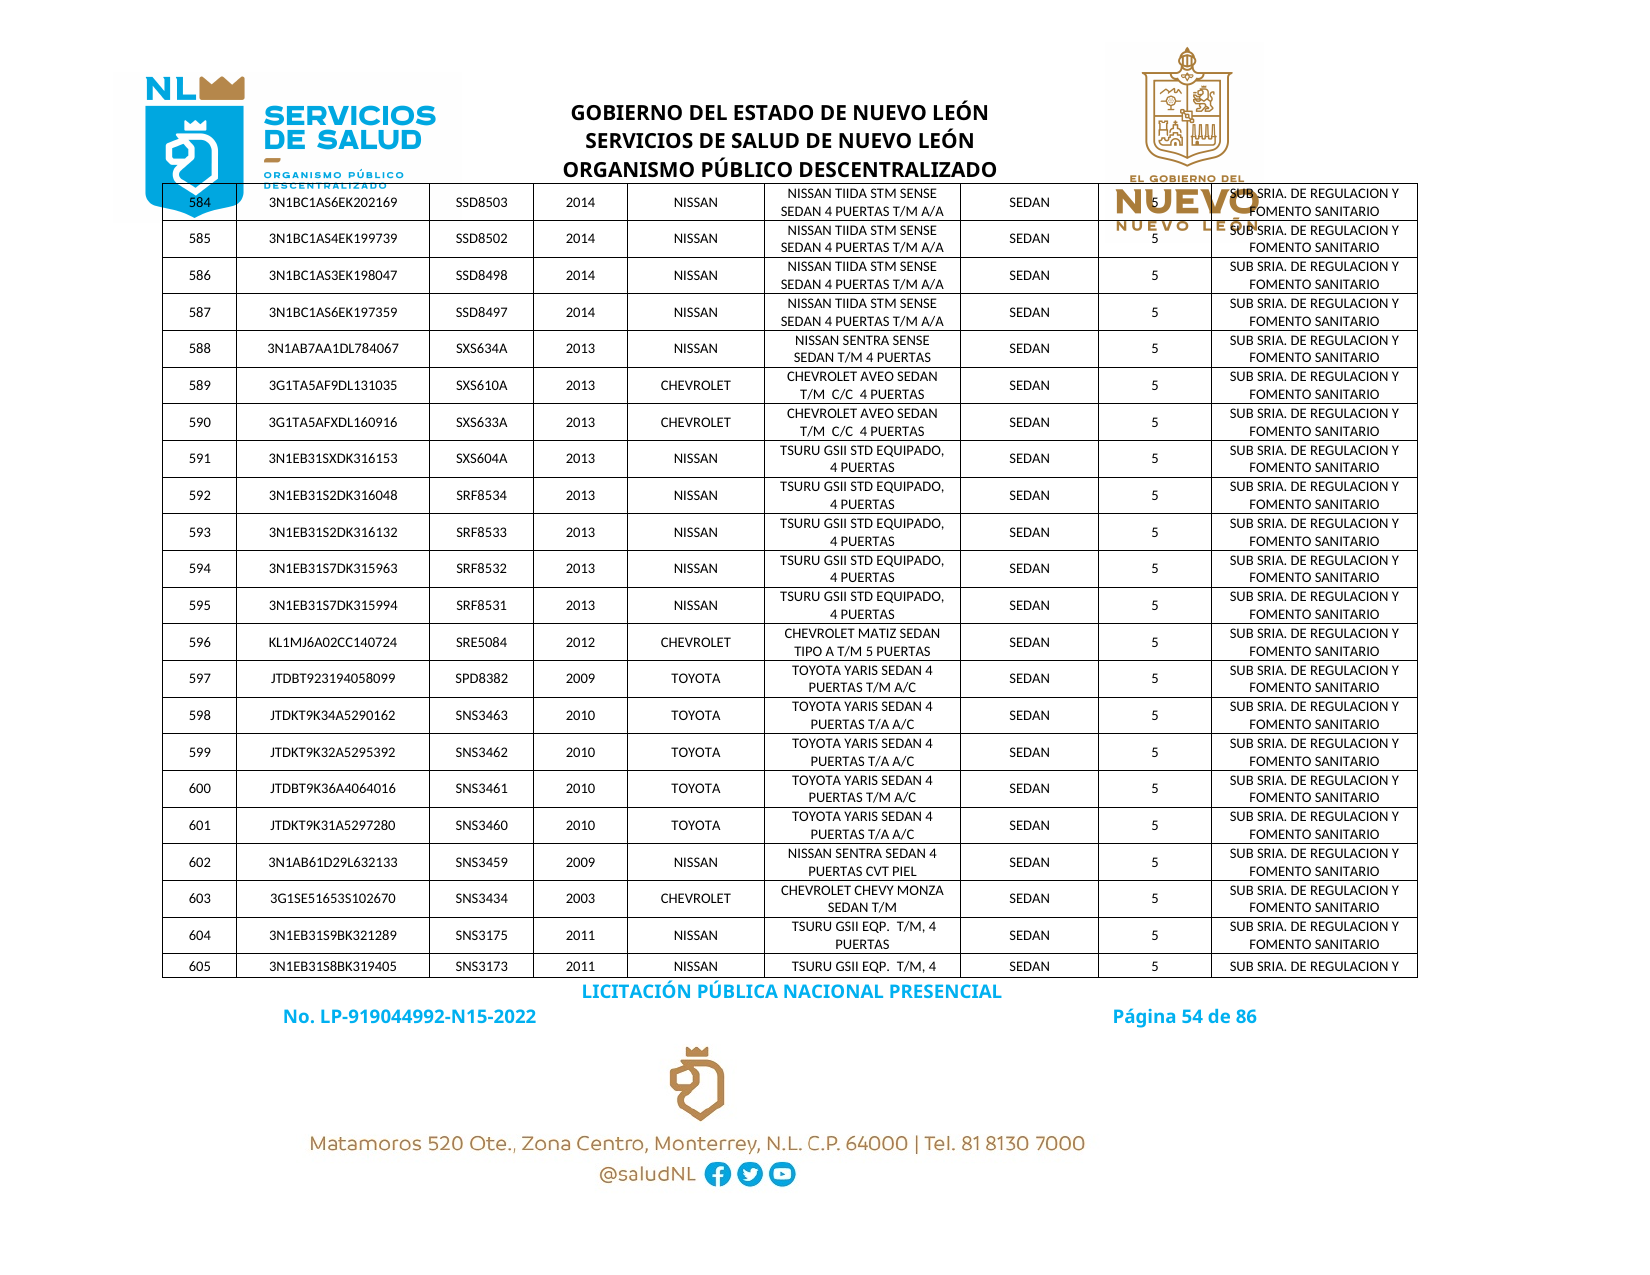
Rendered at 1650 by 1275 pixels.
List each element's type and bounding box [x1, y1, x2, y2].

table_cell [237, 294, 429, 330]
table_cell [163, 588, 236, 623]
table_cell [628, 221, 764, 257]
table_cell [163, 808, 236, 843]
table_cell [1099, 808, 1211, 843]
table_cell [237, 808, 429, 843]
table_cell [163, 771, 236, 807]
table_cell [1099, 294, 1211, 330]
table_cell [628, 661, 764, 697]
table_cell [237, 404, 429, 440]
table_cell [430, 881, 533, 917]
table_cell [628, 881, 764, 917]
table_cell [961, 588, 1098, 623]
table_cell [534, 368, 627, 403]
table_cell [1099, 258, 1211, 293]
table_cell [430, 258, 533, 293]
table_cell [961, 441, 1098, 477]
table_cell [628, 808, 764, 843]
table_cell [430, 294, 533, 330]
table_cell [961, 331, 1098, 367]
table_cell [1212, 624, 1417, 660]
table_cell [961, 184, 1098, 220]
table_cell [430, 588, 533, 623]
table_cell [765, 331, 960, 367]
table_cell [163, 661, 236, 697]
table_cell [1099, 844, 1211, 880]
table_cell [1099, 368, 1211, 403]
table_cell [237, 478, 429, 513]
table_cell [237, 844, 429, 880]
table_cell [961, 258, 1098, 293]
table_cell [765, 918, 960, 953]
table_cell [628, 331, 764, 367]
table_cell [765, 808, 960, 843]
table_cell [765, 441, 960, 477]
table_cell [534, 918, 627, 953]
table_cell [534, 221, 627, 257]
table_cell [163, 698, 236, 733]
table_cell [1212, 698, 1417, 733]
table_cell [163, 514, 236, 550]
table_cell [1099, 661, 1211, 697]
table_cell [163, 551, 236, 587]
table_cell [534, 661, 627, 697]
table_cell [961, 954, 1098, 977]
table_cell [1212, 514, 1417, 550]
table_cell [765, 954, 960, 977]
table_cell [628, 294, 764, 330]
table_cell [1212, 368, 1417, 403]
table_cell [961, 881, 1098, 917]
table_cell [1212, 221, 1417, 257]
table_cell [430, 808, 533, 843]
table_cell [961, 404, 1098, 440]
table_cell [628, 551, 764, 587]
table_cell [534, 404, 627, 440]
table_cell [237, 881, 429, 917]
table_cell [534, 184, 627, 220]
picture [112, 72, 462, 223]
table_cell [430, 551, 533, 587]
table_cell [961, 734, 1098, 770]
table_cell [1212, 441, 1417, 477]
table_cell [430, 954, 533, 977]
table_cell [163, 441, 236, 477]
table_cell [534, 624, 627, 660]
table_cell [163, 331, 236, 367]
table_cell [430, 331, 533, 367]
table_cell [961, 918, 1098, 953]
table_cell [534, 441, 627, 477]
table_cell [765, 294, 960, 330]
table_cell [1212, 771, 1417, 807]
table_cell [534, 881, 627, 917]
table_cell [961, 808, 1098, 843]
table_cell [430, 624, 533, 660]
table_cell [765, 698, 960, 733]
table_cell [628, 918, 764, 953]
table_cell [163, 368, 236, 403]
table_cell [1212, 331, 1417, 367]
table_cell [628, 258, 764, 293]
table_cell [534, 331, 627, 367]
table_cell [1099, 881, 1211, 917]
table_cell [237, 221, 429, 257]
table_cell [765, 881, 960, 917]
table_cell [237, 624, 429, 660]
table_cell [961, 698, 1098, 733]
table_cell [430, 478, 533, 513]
picture [166, 134, 217, 183]
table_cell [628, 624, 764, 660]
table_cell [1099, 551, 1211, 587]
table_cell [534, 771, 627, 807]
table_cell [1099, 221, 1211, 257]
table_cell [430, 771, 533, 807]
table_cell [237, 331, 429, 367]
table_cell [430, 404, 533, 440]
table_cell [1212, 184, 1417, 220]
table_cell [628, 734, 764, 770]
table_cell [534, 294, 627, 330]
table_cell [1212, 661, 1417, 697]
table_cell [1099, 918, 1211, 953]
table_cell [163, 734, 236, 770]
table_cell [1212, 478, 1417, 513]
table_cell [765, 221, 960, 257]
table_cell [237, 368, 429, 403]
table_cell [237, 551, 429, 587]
picture [1104, 42, 1265, 183]
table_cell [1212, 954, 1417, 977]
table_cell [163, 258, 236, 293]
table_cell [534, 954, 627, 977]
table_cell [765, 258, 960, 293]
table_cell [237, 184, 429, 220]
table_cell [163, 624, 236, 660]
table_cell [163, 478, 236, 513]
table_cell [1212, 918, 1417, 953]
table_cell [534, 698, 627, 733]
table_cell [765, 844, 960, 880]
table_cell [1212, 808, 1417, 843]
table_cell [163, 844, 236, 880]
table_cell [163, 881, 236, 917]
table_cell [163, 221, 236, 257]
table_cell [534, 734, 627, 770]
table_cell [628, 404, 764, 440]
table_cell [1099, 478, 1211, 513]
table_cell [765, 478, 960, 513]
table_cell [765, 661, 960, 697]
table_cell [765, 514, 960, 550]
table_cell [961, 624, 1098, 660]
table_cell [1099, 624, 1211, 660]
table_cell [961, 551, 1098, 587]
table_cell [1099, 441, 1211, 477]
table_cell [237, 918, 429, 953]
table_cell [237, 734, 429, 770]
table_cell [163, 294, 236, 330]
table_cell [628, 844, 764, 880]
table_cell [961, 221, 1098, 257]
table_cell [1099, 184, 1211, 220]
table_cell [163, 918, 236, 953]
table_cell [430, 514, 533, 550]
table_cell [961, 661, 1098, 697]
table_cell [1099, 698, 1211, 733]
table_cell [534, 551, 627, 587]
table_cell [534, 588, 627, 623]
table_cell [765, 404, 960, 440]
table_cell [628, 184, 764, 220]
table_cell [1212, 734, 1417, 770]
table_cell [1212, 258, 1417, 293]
picture [185, 121, 206, 130]
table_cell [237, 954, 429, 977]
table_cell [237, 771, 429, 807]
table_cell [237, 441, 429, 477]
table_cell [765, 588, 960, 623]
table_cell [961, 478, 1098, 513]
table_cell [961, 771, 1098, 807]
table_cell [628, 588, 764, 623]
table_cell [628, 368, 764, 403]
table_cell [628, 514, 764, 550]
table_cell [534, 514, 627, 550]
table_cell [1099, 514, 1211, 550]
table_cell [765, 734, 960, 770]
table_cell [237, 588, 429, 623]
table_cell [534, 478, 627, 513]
picture [44, 1029, 1339, 1202]
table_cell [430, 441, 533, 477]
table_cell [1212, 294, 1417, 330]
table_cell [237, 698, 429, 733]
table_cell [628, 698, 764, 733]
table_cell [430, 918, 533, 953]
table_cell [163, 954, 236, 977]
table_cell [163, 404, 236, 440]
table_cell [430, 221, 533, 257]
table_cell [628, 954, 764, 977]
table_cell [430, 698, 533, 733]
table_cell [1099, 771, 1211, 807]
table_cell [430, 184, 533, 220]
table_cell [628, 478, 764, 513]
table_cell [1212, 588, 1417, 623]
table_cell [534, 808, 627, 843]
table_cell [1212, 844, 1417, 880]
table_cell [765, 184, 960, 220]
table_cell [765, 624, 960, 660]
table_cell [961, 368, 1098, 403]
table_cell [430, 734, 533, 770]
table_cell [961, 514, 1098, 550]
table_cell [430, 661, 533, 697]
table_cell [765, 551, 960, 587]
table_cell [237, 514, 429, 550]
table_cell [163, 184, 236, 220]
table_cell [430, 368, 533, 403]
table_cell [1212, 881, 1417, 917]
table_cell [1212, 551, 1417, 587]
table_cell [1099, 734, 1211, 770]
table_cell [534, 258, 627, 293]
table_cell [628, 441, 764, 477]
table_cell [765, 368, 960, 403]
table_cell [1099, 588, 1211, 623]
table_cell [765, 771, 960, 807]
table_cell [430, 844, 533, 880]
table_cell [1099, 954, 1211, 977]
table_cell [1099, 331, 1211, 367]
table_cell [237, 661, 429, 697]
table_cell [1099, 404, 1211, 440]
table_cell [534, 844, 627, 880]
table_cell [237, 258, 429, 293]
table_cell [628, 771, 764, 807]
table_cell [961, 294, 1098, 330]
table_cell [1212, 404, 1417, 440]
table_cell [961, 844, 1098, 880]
